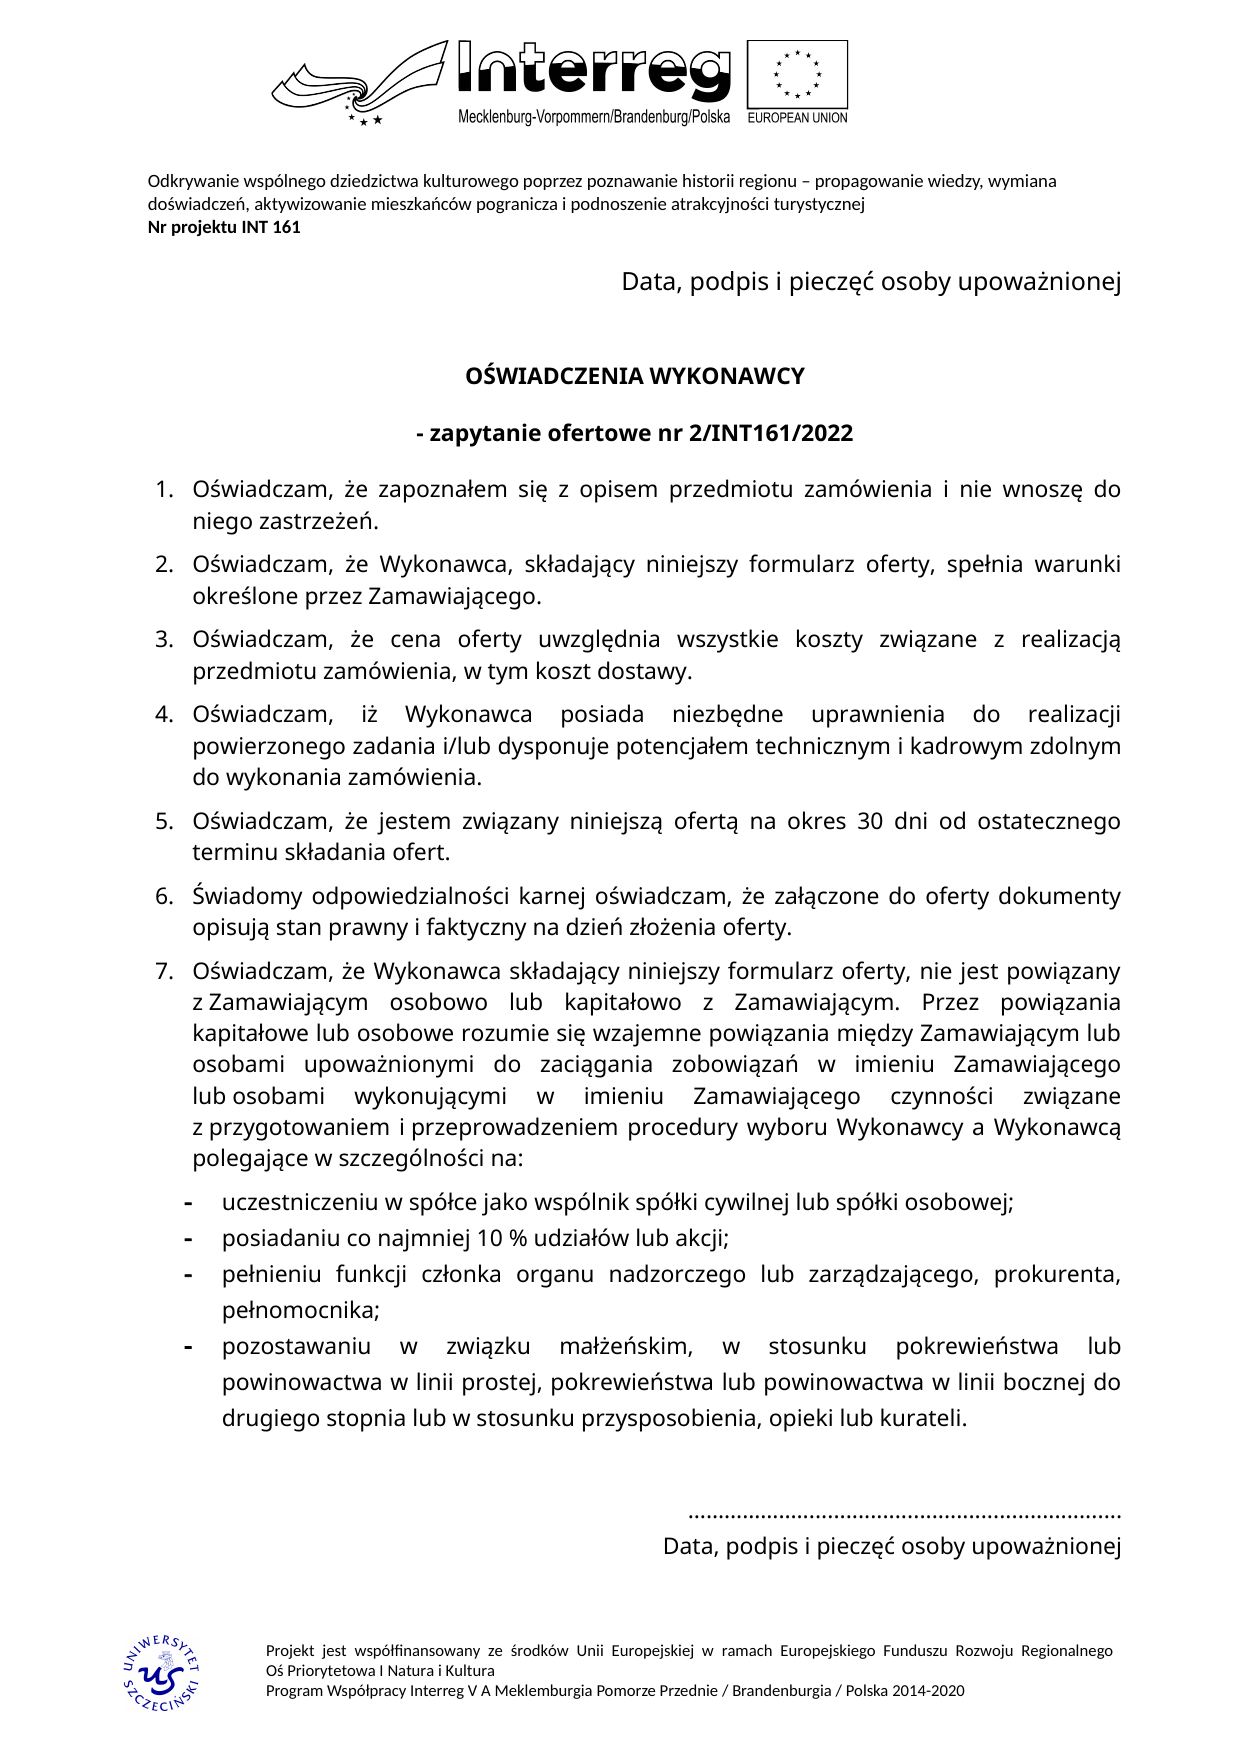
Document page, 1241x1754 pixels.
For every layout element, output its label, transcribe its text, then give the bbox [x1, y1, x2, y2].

list Oświadczam, że cena oferty uwzględnia wszystkie koszty związane z realizacją przedmiotu zamówienia, w tym koszt dostawy. [155, 623, 1122, 686]
text OŚWIADCZENIA WYKONAWCY [148, 360, 1122, 391]
text ………………..................................................... [148, 1494, 1122, 1526]
picture [123, 1635, 199, 1711]
text Data, podpis i pieczęć osoby upoważnionej [148, 264, 1122, 298]
list posiadaniu co najmniej 10 % udziałów lub akcji; [184, 1222, 1122, 1253]
list Oświadczam, że jestem związany niniejszą ofertą na okres 30 dni od ostatecznego terminu składania ofert. [155, 805, 1122, 867]
list Oświadczam, że Wykonawca, składający niniejszy formularz oferty, spełnia warunki określone przez Zamawiającego. [155, 548, 1122, 611]
text Data, podpis i pieczęć osoby upoważnionej [148, 1530, 1122, 1561]
list Oświadczam, iż Wykonawca posiada niezbędne uprawnienia do realizacji powierzonego zadania i/lub dysponuje potencjałem technicznym i kadrowym zdolnym do wykonania zamówienia. [155, 698, 1122, 792]
list Oświadczam, że zapoznałem się z opisem przedmiotu zamówienia i nie wnoszę do niego zastrzeżeń. [155, 473, 1122, 536]
list pełnieniu funkcji członka organu nadzorczego lub zarządzającego, prokurenta, pełnomocnika; [184, 1258, 1122, 1325]
text - zapytanie ofertowe nr 2/INT161/2022 [148, 417, 1122, 448]
list Oświadczam, że Wykonawca składający niniejszy formularz oferty, nie jest powiązany z Zamawiającym osobowo lub kapitałowo z Zamawiającym. Przez powiązania kapitałowe lub osobowe rozumie się wzajemne powiązania między Zamawiającym lub osobami upoważnionymi do zaciągania zobowiązań w imieniu Zamawiającego lub osobami wykonującymi w imieniu Zamawiającego czynności związane z przygotowaniem i przeprowadzeniem procedury wyboru Wykonawcy a Wykonawcą polegające w szczególności na: [155, 955, 1122, 1173]
list uczestniczeniu w spółce jako wspólnik spółki cywilnej lub spółki osobowej; [184, 1186, 1122, 1217]
list pozostawaniu w związku małżeńskim, w stosunku pokrewieństwa lub powinowactwa w linii prostej, pokrewieństwa lub powinowactwa w linii bocznej do drugiego stopnia lub w stosunku przysposobienia, opieki lub kurateli. [184, 1330, 1122, 1433]
list Świadomy odpowiedzialności karnej oświadczam, że załączone do oferty dokumenty opisują stan prawny i faktyczny na dzień złożenia oferty. [155, 880, 1122, 942]
picture [271, 40, 849, 127]
